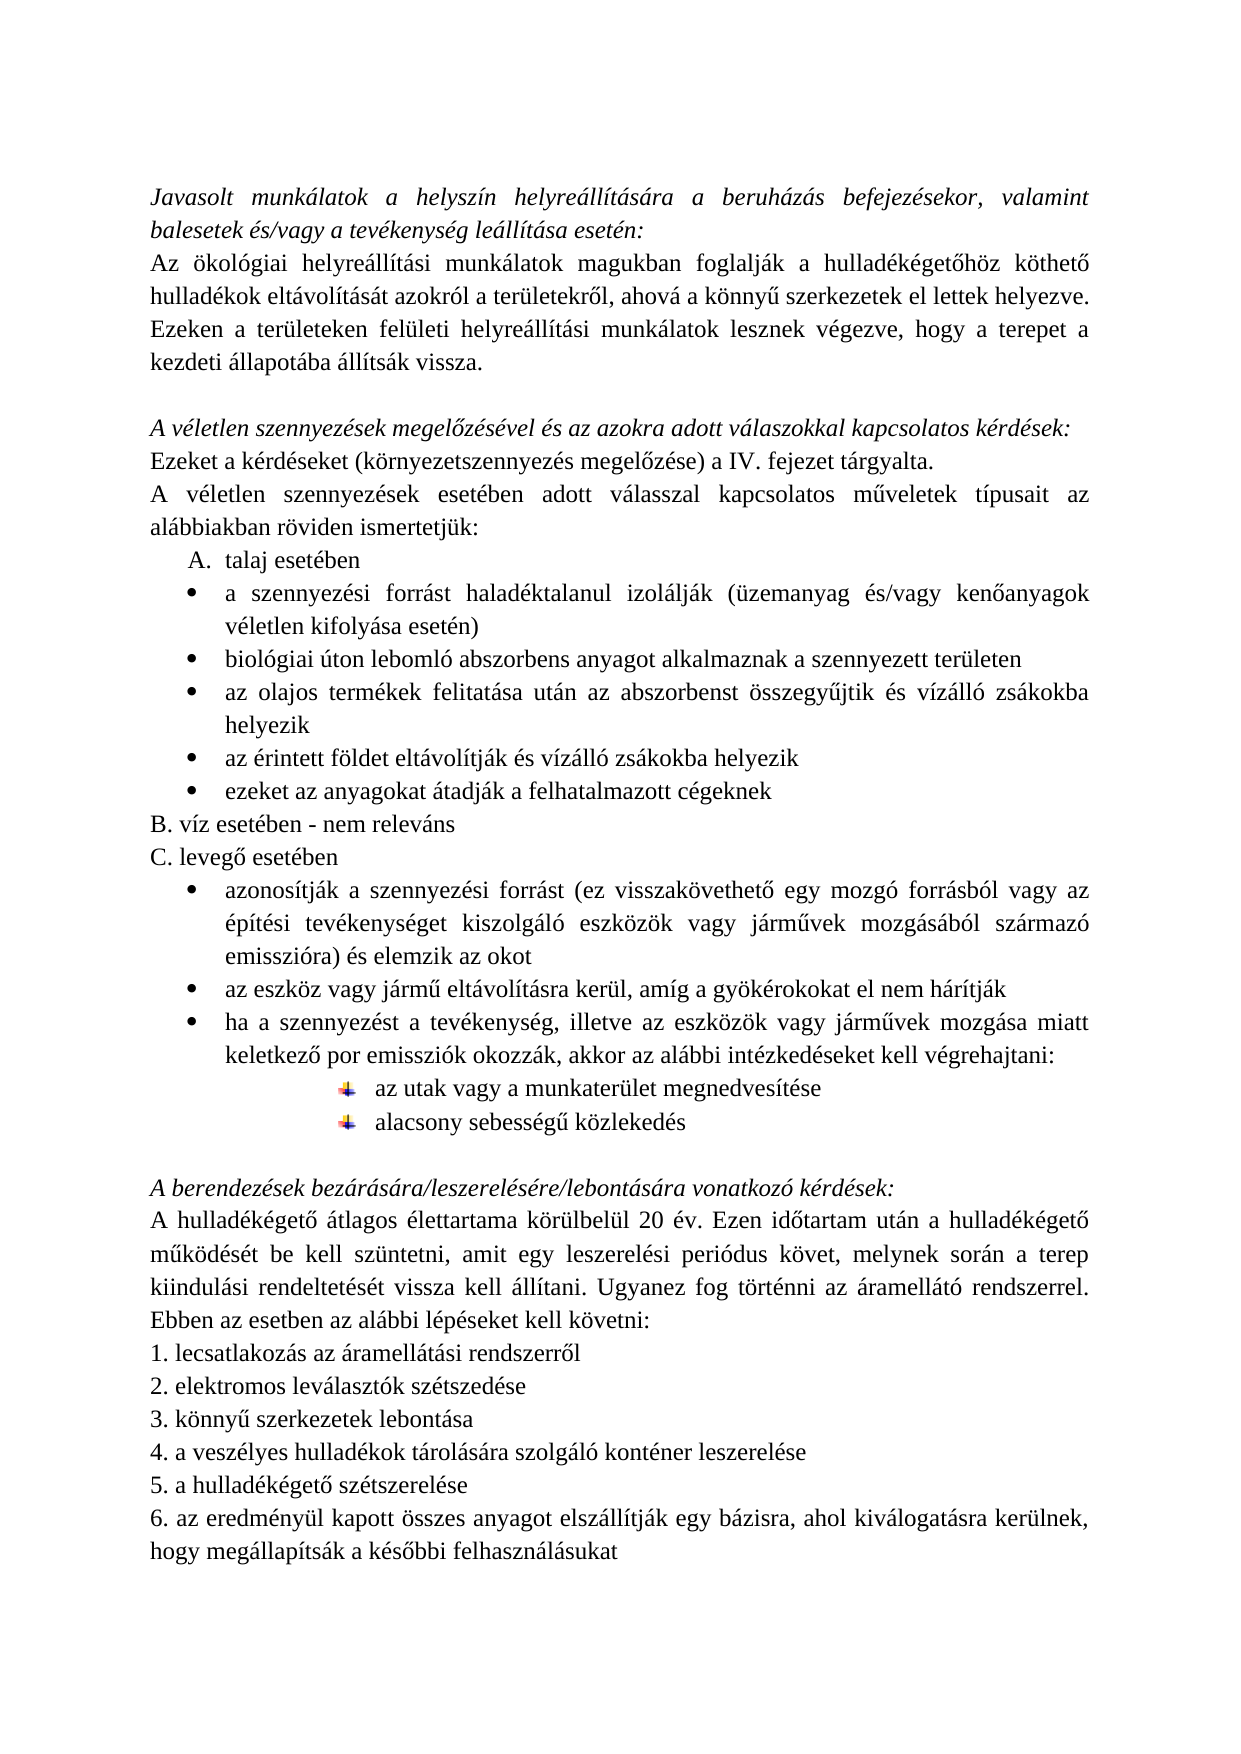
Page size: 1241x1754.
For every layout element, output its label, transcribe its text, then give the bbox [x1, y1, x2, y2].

list talaj esetében [187, 545, 1090, 574]
list a szennyezési forrást haladéktalanul izolálják (üzemanyag és/vagy kenőanyagok véletlen kifolyása esetén) [187, 578, 1090, 640]
list biológiai úton lebomló abszorbens anyagot alkalmaznak a szennyezett területen [187, 644, 1090, 673]
text C. levegő esetében [150, 842, 1090, 871]
text A hulladékégető átlagos élettartama körülbelül 20 év. Ezen időtartam után a hulladékégető működését be kell szüntetni, amit egy leszerelési periódus követ, melynek során a terep kiindulási rendeltetését vissza kell állítani. Ugyanez fog történni az áramellátó rendszerrel. Ebben az esetben az alábbi lépéseket kell követni: [150, 1206, 1090, 1333]
list az utak vagy a munkaterület megnedvesítése [337, 1073, 1090, 1102]
text 4. a veszélyes hulladékok tárolására szolgáló konténer leszerelése [150, 1437, 1090, 1466]
text Javasolt munkálatok a helyszín helyreállítására a beruházás befejezésekor, valamint balesetek és/vagy a tevékenység leállítása esetén: [150, 182, 1090, 244]
text Az ökológiai helyreállítási munkálatok magukban foglalják a hulladékégetőhöz köthető hulladékok eltávolítását azokról a területekről, ahová a könnyű szerkezetek el lettek helyezve. Ezeken a területeken felületi helyreállítási munkálatok lesznek végezve, hogy a terepet a kezdeti állapotába állítsák vissza. [150, 248, 1090, 376]
list ha a szennyezést a tevékenység, illetve az eszközök vagy járművek mozgása miatt keletkező por emissziók okozzák, akkor az alábbi intézkedéseket kell végrehajtani: [187, 1007, 1090, 1069]
text A véletlen szennyezések esetében adott válasszal kapcsolatos műveletek típusait az alábbiakban röviden ismertetjük: [150, 479, 1090, 541]
text 1. lecsatlakozás az áramellátási rendszerről [150, 1338, 1090, 1366]
picture [338, 1080, 356, 1097]
text 6. az eredményül kapott összes anyagot elszállítják egy bázisra, ahol kiválogatásra kerülnek, hogy megállapítsák a későbbi felhasználásukat [150, 1503, 1090, 1564]
text A véletlen szennyezések megelőzésével és az azokra adott válaszokkal kapcsolatos kérdések: [150, 413, 1090, 442]
list alacsony sebességű közlekedés [337, 1107, 1090, 1135]
text Ezeket a kérdéseket (környezetszennyezés megelőzése) a IV. fejezet tárgyalta. [150, 446, 1090, 475]
text B. víz esetében - nem releváns [150, 809, 1090, 838]
text 2. elektromos leválasztók szétszedése [150, 1371, 1090, 1399]
list az érintett földet eltávolítják és vízálló zsákokba helyezik [187, 743, 1090, 772]
list azonosítják a szennyezési forrást (ez visszakövethető egy mozgó forrásból vagy az építési tevékenységet kiszolgáló eszközök vagy járművek mozgásából származó emisszióra) és elemzik az okot [187, 875, 1090, 970]
picture [338, 1113, 356, 1130]
list az eszköz vagy jármű eltávolításra kerül, amíg a gyökérokokat el nem hárítják [187, 974, 1090, 1003]
text 5. a hulladékégető szétszerelése [150, 1470, 1090, 1498]
text 3. könnyű szerkezetek lebontása [150, 1404, 1090, 1432]
list ezeket az anyagokat átadják a felhatalmazott cégeknek [187, 776, 1090, 805]
list az olajos termékek felitatása után az abszorbenst összegyűjtik és vízálló zsákokba helyezik [187, 677, 1090, 739]
text A berendezések bezárására/leszerelésére/lebontására vonatkozó kérdések: [150, 1173, 1090, 1201]
